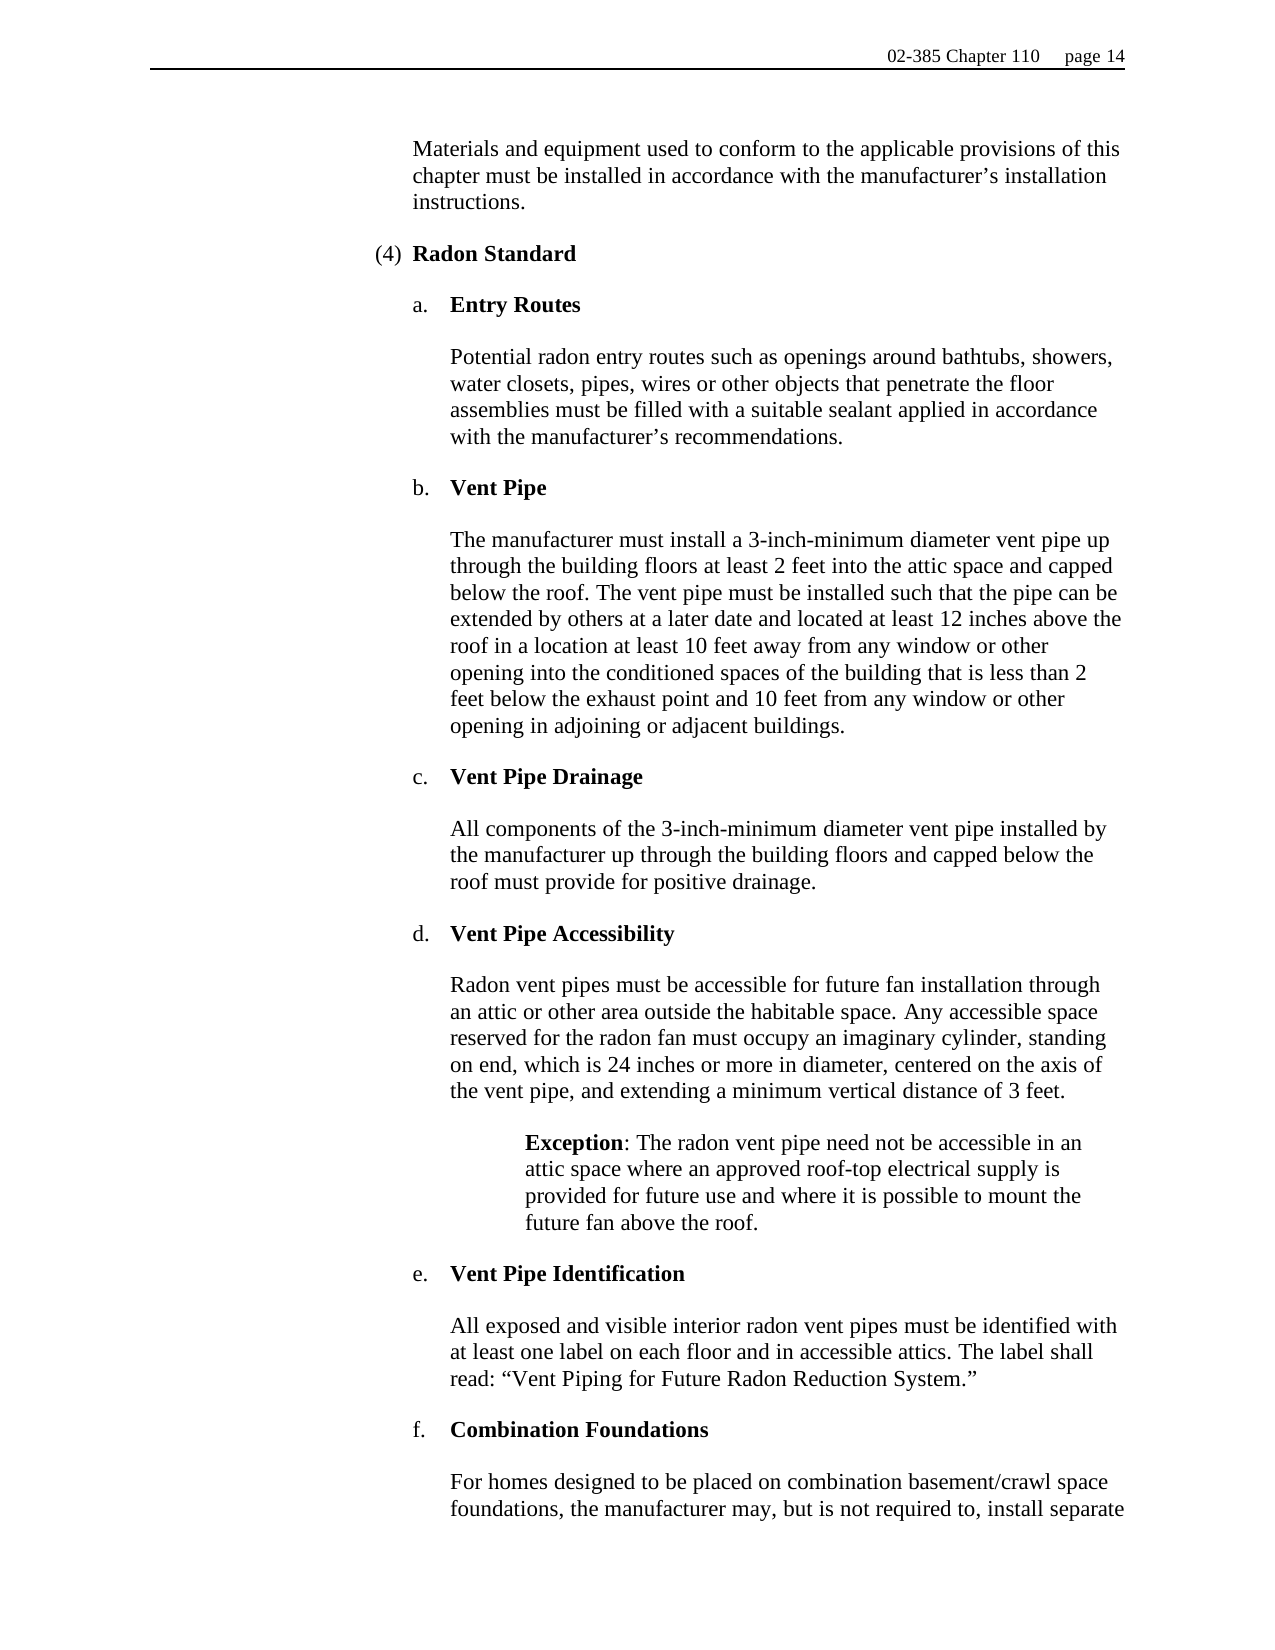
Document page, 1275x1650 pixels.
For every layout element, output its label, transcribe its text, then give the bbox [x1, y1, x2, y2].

list Radon Standard [375, 240, 1125, 266]
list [450, 1468, 1125, 1521]
text d. Vent Pipe Accessibility [412, 919, 1125, 946]
text e. Vent Pipe Identification [412, 1260, 1125, 1287]
list a. Entry Routes [412, 291, 1125, 318]
list The manufacturer must install a 3-inch-minimum diameter vent pipe up through the building floors at least 2 feet into the attic space and capped below the roof. The vent pipe must be installed such that the pipe can be extended by others at a later date and located at least 12 inches above the roof in a location at least 10 feet away from any window or other opening into the conditioned spaces of the building that is less than 2 feet below the exhaust point and 10 feet from any window or other opening in adjoining or adjacent buildings. [450, 526, 1125, 738]
text Radon vent pipes must be accessible for future fan installation through an attic or other area outside the habitable space. Any accessible space reserved for the radon fan must occupy an imaginary cylinder, standing on end, which is 24 inches or more in diameter, centered on the axis of the vent pipe, and extending a minimum vertical distance of 3 feet. [450, 971, 1125, 1104]
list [412, 135, 1125, 215]
text Exception: The radon vent pipe need not be accessible in an attic space where an approved roof-top electrical supply is provided for future use and where it is possible to mount the future fan above the roof. [525, 1129, 1125, 1235]
list All exposed and visible interior radon vent pipes must be identified with at least one label on each floor and in accessible attics. The label shall read: “Vent Piping for Future Radon Reduction System.” [450, 1312, 1125, 1391]
list Potential radon entry routes such as openings around bathtubs, showers, water closets, pipes, wires or other objects that penetrate the floor assemblies must be filled with a suitable sealant applied in accordance with the manufacturer’s recommendations. [450, 343, 1125, 449]
text f. Combination Foundations [412, 1416, 1125, 1443]
text c. Vent Pipe Drainage [412, 763, 1125, 790]
text b. Vent Pipe [412, 474, 1125, 501]
list All components of the 3-inch-minimum diameter vent pipe installed by the manufacturer up through the building floors and capped below the roof must provide for positive drainage. [450, 815, 1125, 894]
